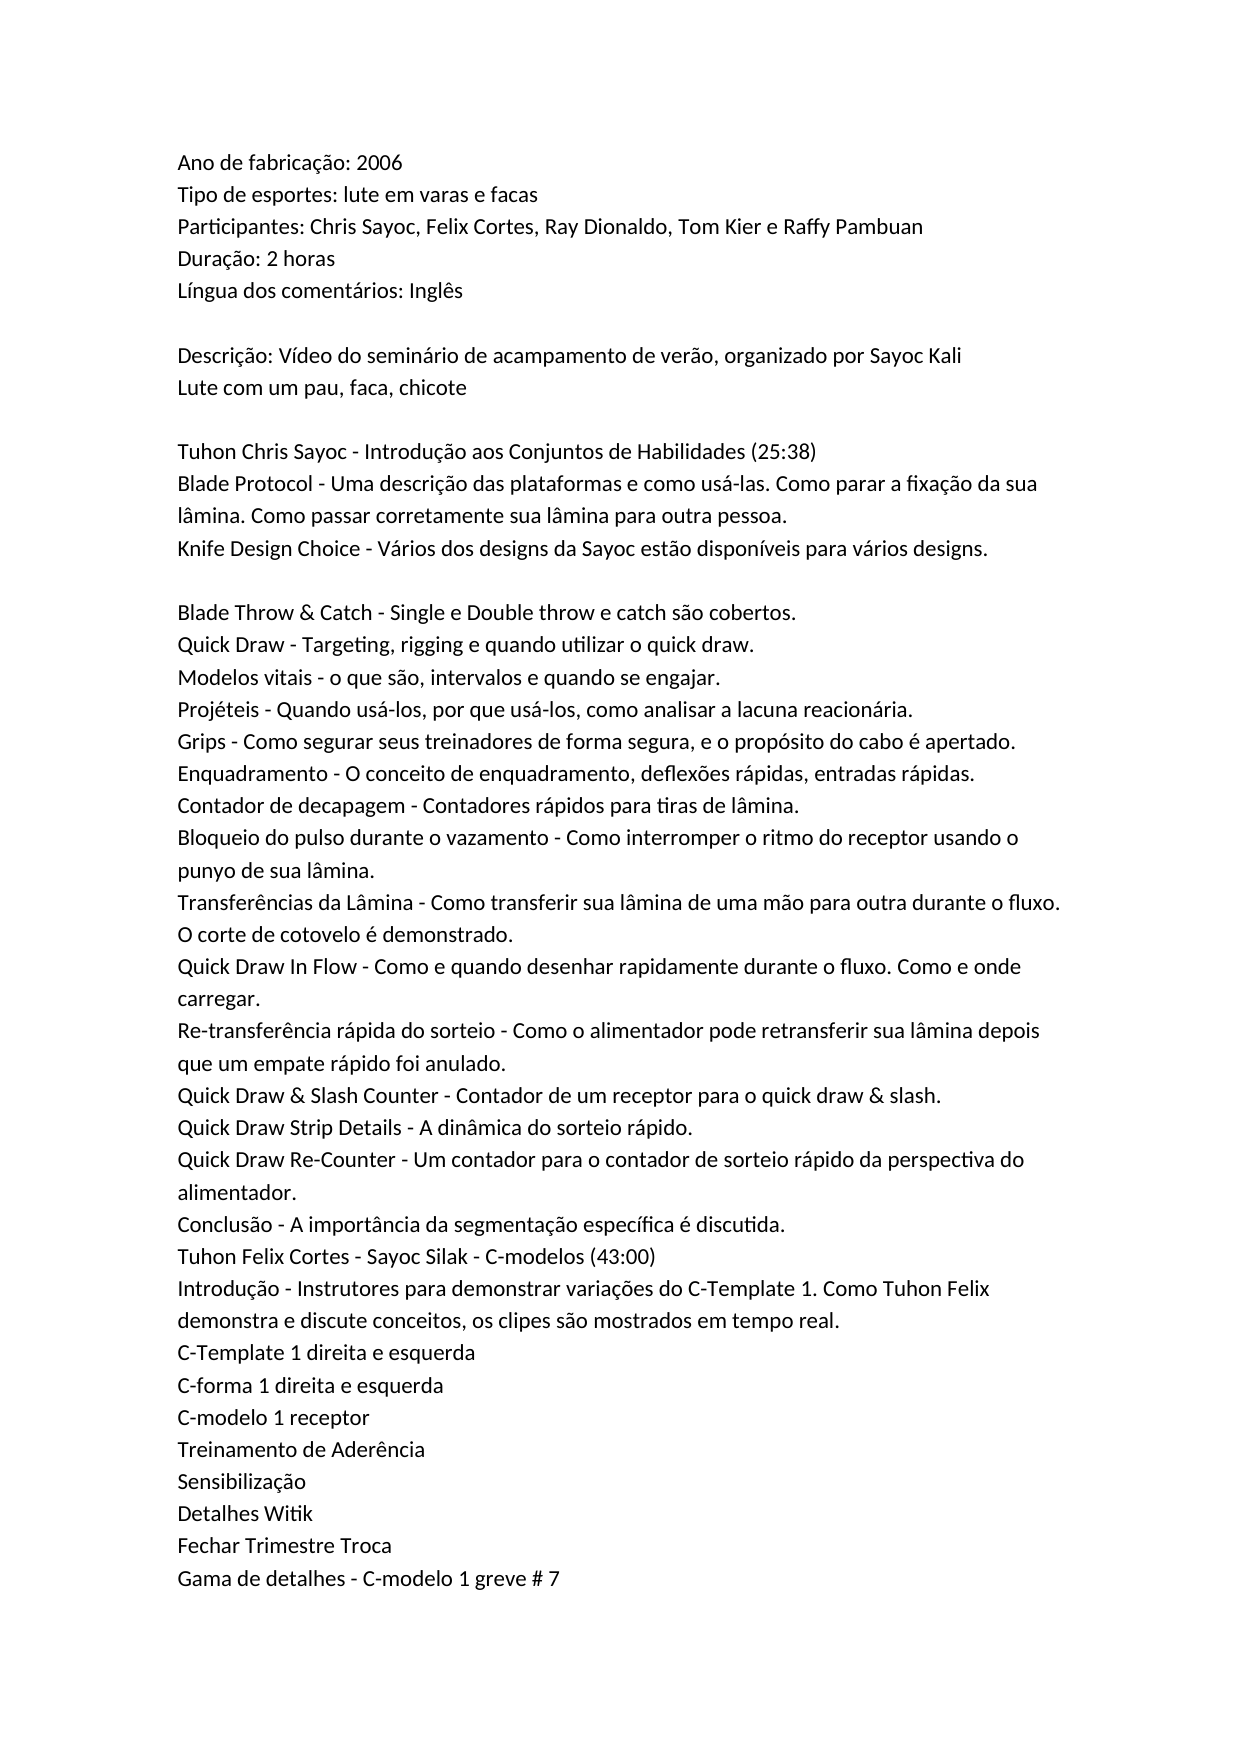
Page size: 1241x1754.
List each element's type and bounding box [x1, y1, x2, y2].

text [177, 148, 1063, 1592]
